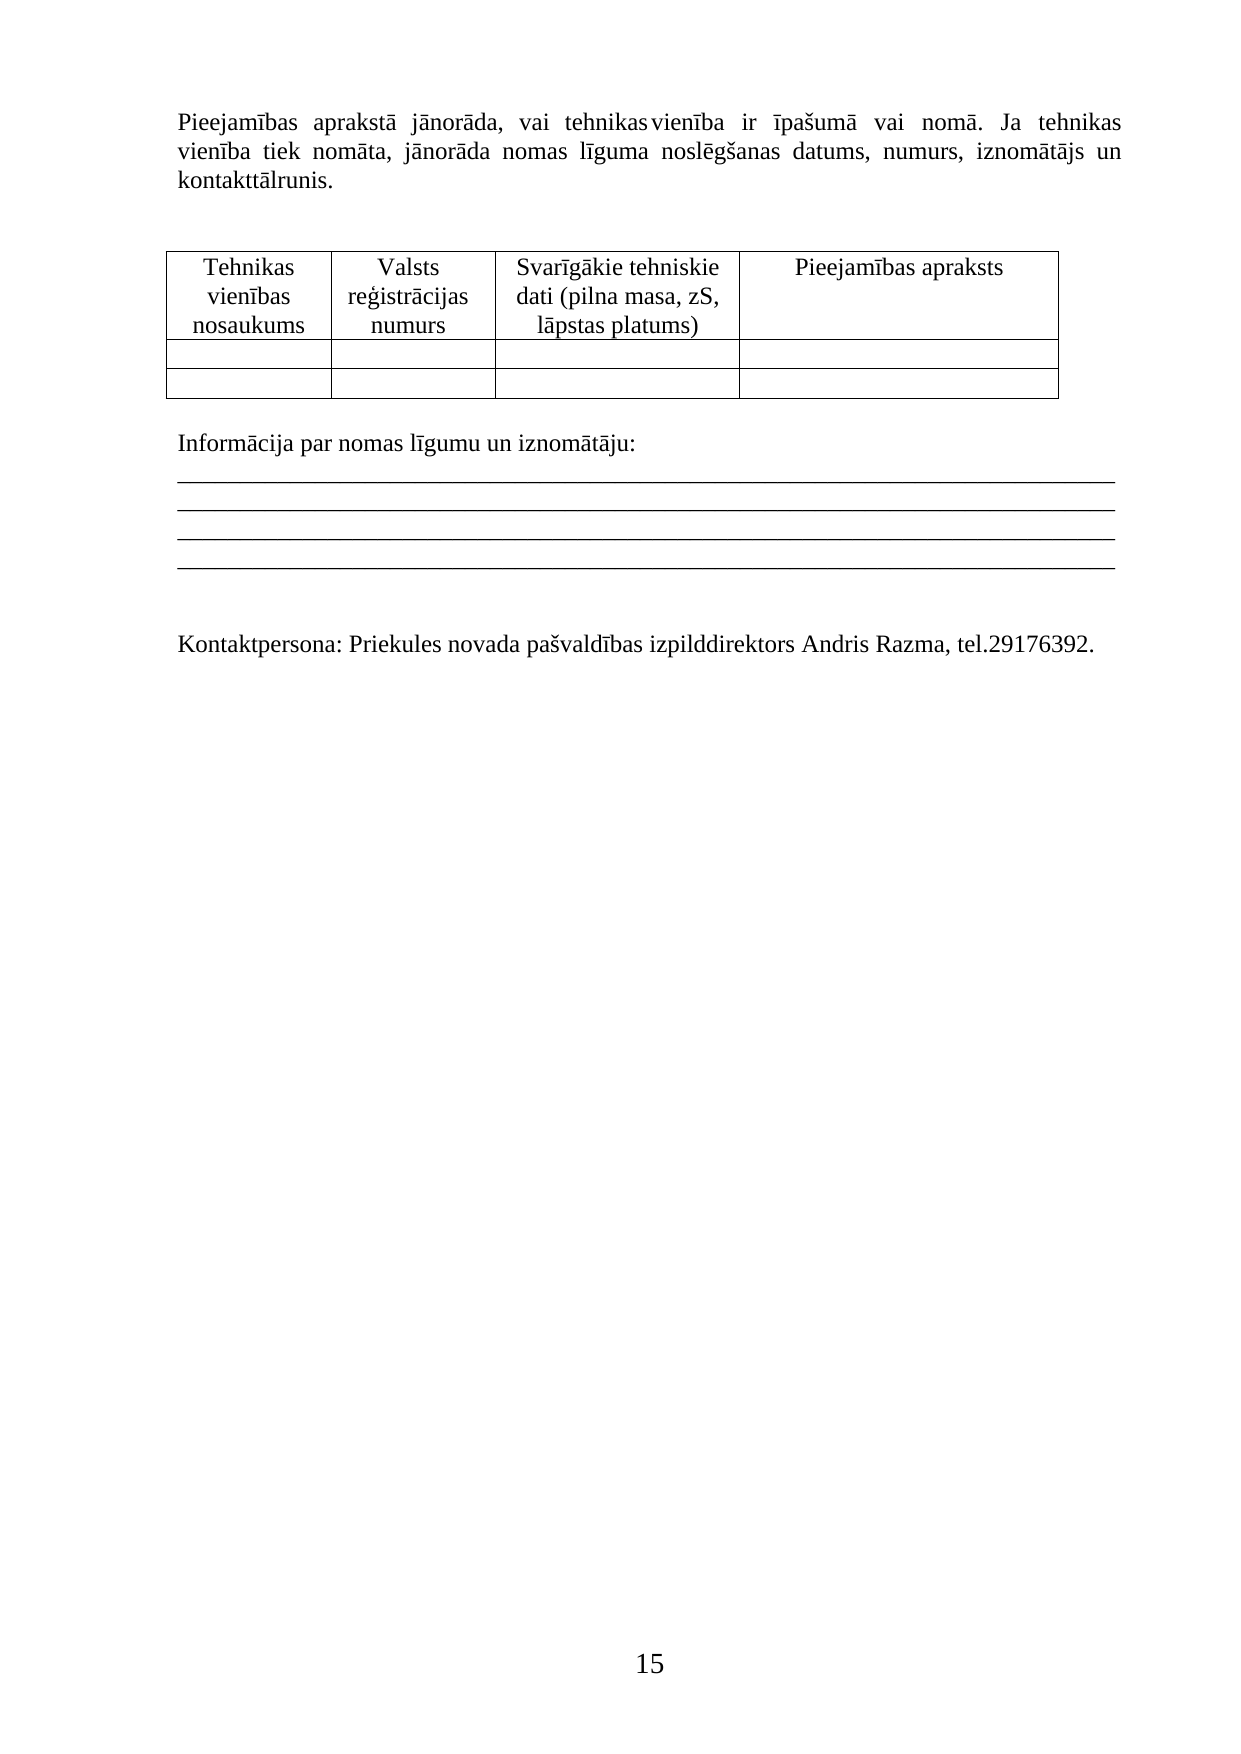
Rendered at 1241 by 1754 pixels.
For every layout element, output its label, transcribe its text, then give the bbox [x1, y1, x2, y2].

table_header Svarīgākie tehniskie dati (pilna masa, zS, lāpstas platums) [496, 252, 739, 338]
table_cell [496, 340, 739, 368]
table_cell [496, 369, 739, 398]
table_cell [740, 340, 1058, 368]
text ___________________________________________________________________________ [177, 543, 1122, 572]
text Pieejamības aprakstā jānorāda, vai tehnikas vienība ir īpašumā vai nomā. Ja tehnikas vienība tiek nomāta, jānorāda nomas līguma noslēgšanas datums, numurs, iznomātājs un kontakttālrunis. [177, 107, 1122, 194]
table_cell [167, 369, 331, 398]
table_cell [332, 369, 495, 398]
text Kontaktpersona: Priekules novada pašvaldības izpilddirektors Andris Razma, tel.29176392. [177, 629, 1122, 658]
table_header Valsts reģistrācijas numurs [332, 252, 495, 338]
text Informācija par nomas līgumu un iznomātāju: [177, 428, 1122, 457]
table_cell [740, 369, 1058, 398]
table_header Pieejamības apraksts [740, 252, 1058, 338]
table_cell [332, 340, 495, 368]
text _________________________________________________________________________________________________________________________________________________________________________________________________________________________________ [177, 457, 1122, 543]
table_cell [167, 340, 331, 368]
table_header Tehnikas vienības nosaukums [167, 252, 331, 338]
